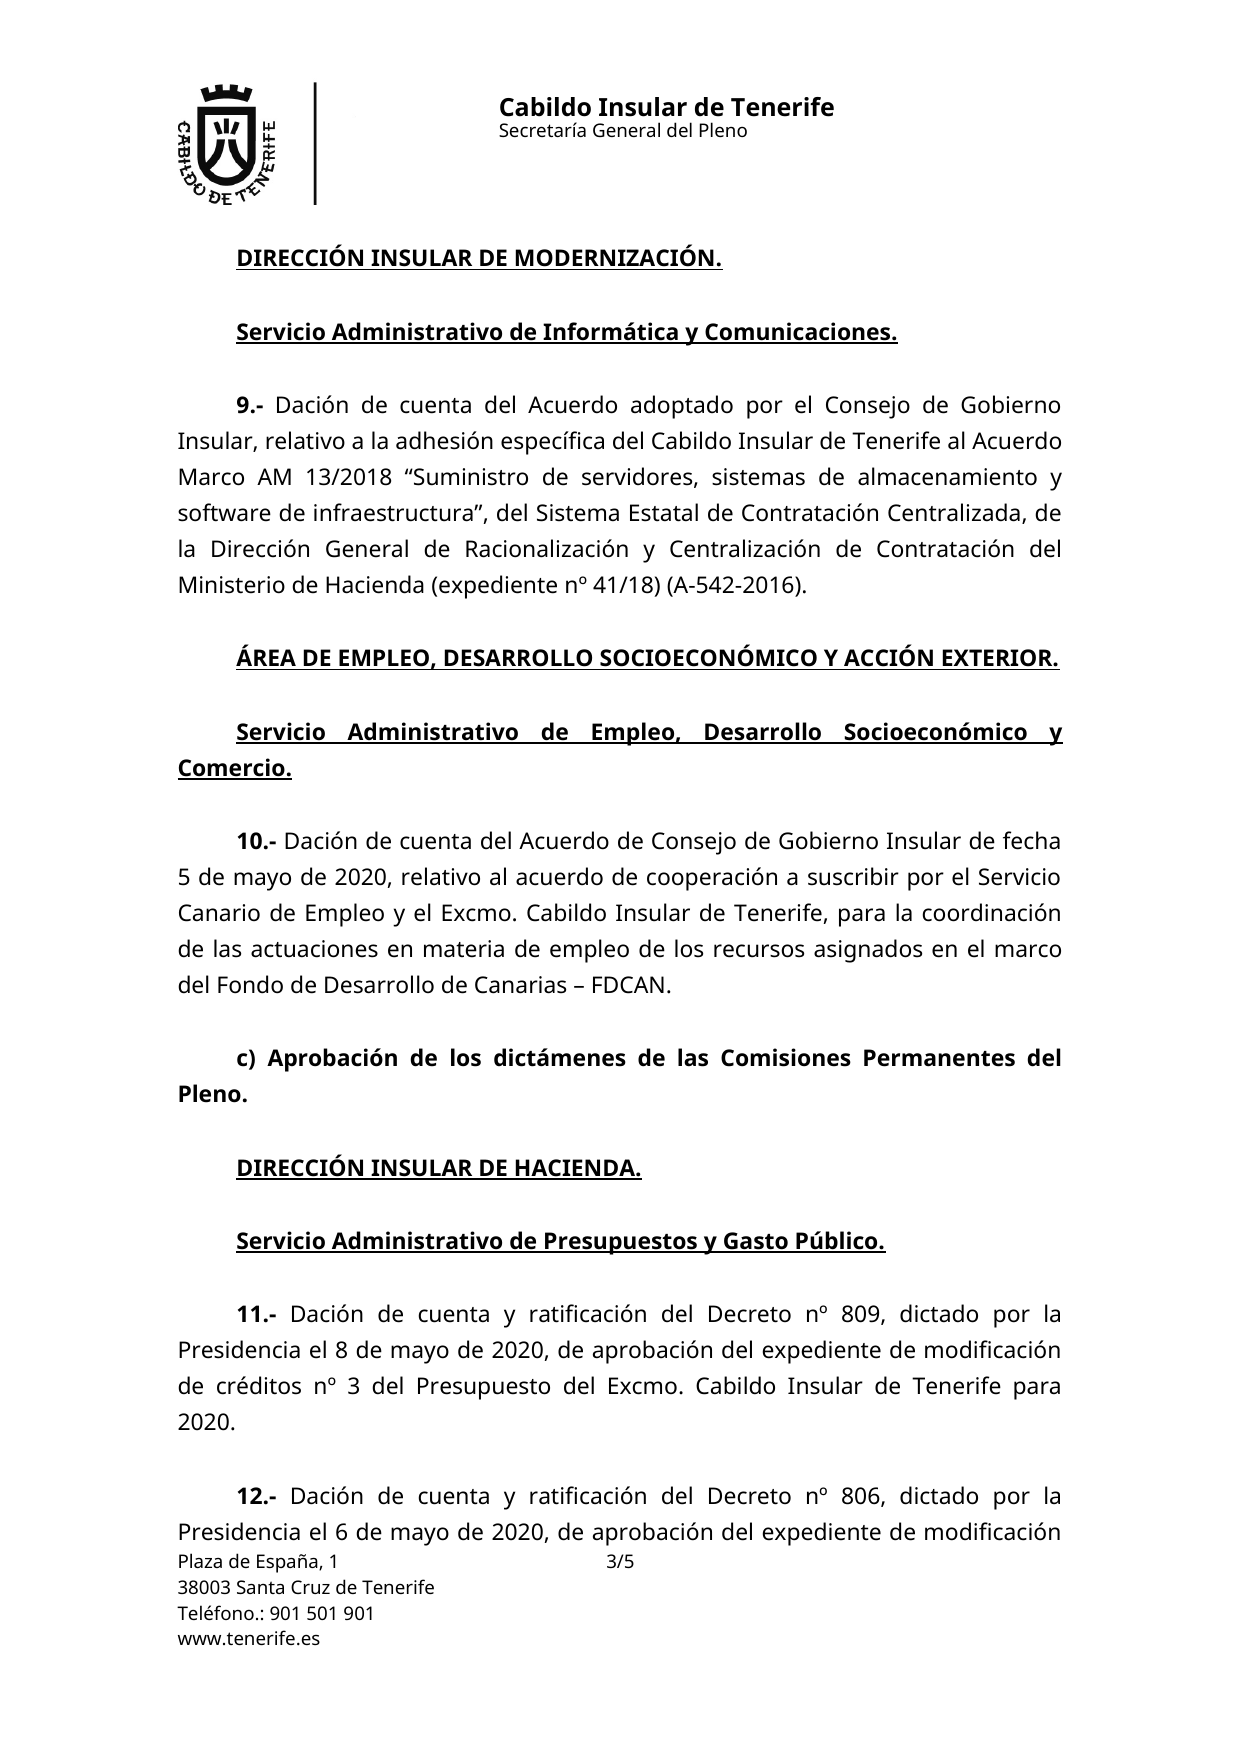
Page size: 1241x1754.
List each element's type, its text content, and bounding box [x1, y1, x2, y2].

text Servicio Administrativo de Informática y Comunicaciones. [177, 316, 1063, 347]
text DIRECCIÓN INSULAR DE HACIENDA. [177, 1151, 1063, 1183]
text ÁREA DE EMPLEO, DESARROLLO SOCIOECONÓMICO Y ACCIÓN EXTERIOR. [177, 642, 1063, 673]
text 9.- Dación de cuenta del Acuerdo adoptado por el Consejo de Gobierno Insular, relativo a la adhesión específica del Cabildo Insular de Tenerife al Acuerdo Marco AM 13/2018 “Suministro de servidores, sistemas de almacenamiento y software de infraestructura”, del Sistema Estatal de Contratación Centralizada, de la Dirección General de Racionalización y Centralización de Contratación del Ministerio de Hacienda (expediente nº 41/18) (A-542-2016). [177, 389, 1063, 600]
text Servicio Administrativo de Presupuestos y Gasto Público. [177, 1225, 1063, 1256]
text 11.- Dación de cuenta y ratificación del Decreto nº 809, dictado por la Presidencia el 8 de mayo de 2020, de aprobación del expediente de modificación de créditos nº 3 del Presupuesto del Excmo. Cabildo Insular de Tenerife para 2020. [177, 1298, 1063, 1437]
text 10.- Dación de cuenta del Acuerdo de Consejo de Gobierno Insular de fecha 5 de mayo de 2020, relativo al acuerdo de cooperación a suscribir por el Servicio Canario de Empleo y el Excmo. Cabildo Insular de Tenerife, para la coordinación de las actuaciones en materia de empleo de los recursos asignados en el marco del Fondo de Desarrollo de Canarias – FDCAN. [177, 825, 1063, 1000]
text c) Aprobación de los dictámenes de las Comisiones Permanentes del Pleno. [177, 1042, 1063, 1109]
text DIRECCIÓN INSULAR DE MODERNIZACIÓN. [177, 242, 1063, 273]
picture [177, 75, 356, 214]
text Servicio Administrativo de Empleo, Desarrollo Socioeconómico y Comercio. [177, 716, 1063, 783]
